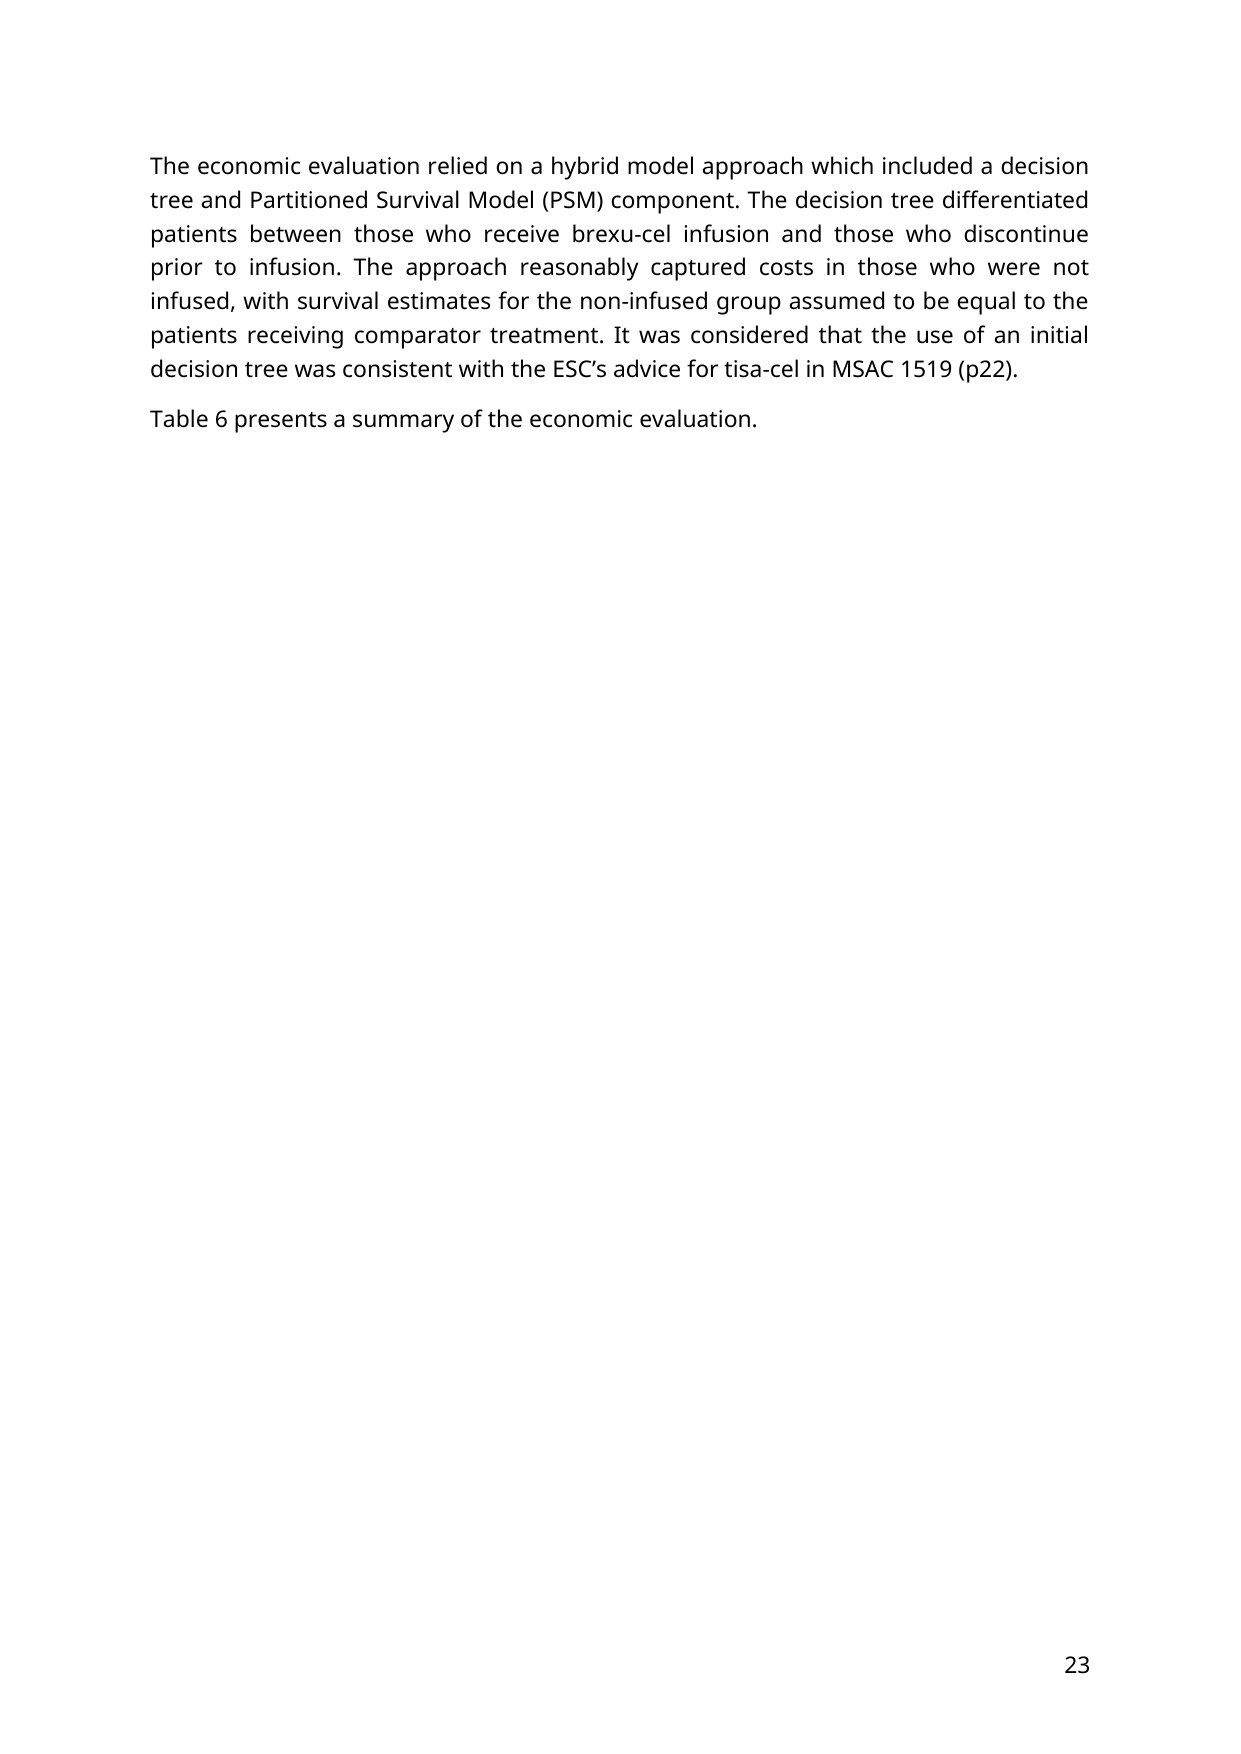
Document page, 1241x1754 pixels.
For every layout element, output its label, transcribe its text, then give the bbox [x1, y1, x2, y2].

text Table 6 presents a summary of the economic evaluation. [150, 403, 1090, 434]
text The economic evaluation relied on a hybrid model approach which included a decision tree and Partitioned Survival Model (PSM) component. The decision tree differentiated patients between those who receive brexu-cel infusion and those who discontinue prior to infusion. The approach reasonably captured costs in those who were not infused, with survival estimates for the non-infused group assumed to be equal to the patients receiving comparator treatment. It was considered that the use of an initial decision tree was consistent with the ESC’s advice for tisa-cel in MSAC 1519 (p22). [150, 150, 1090, 384]
